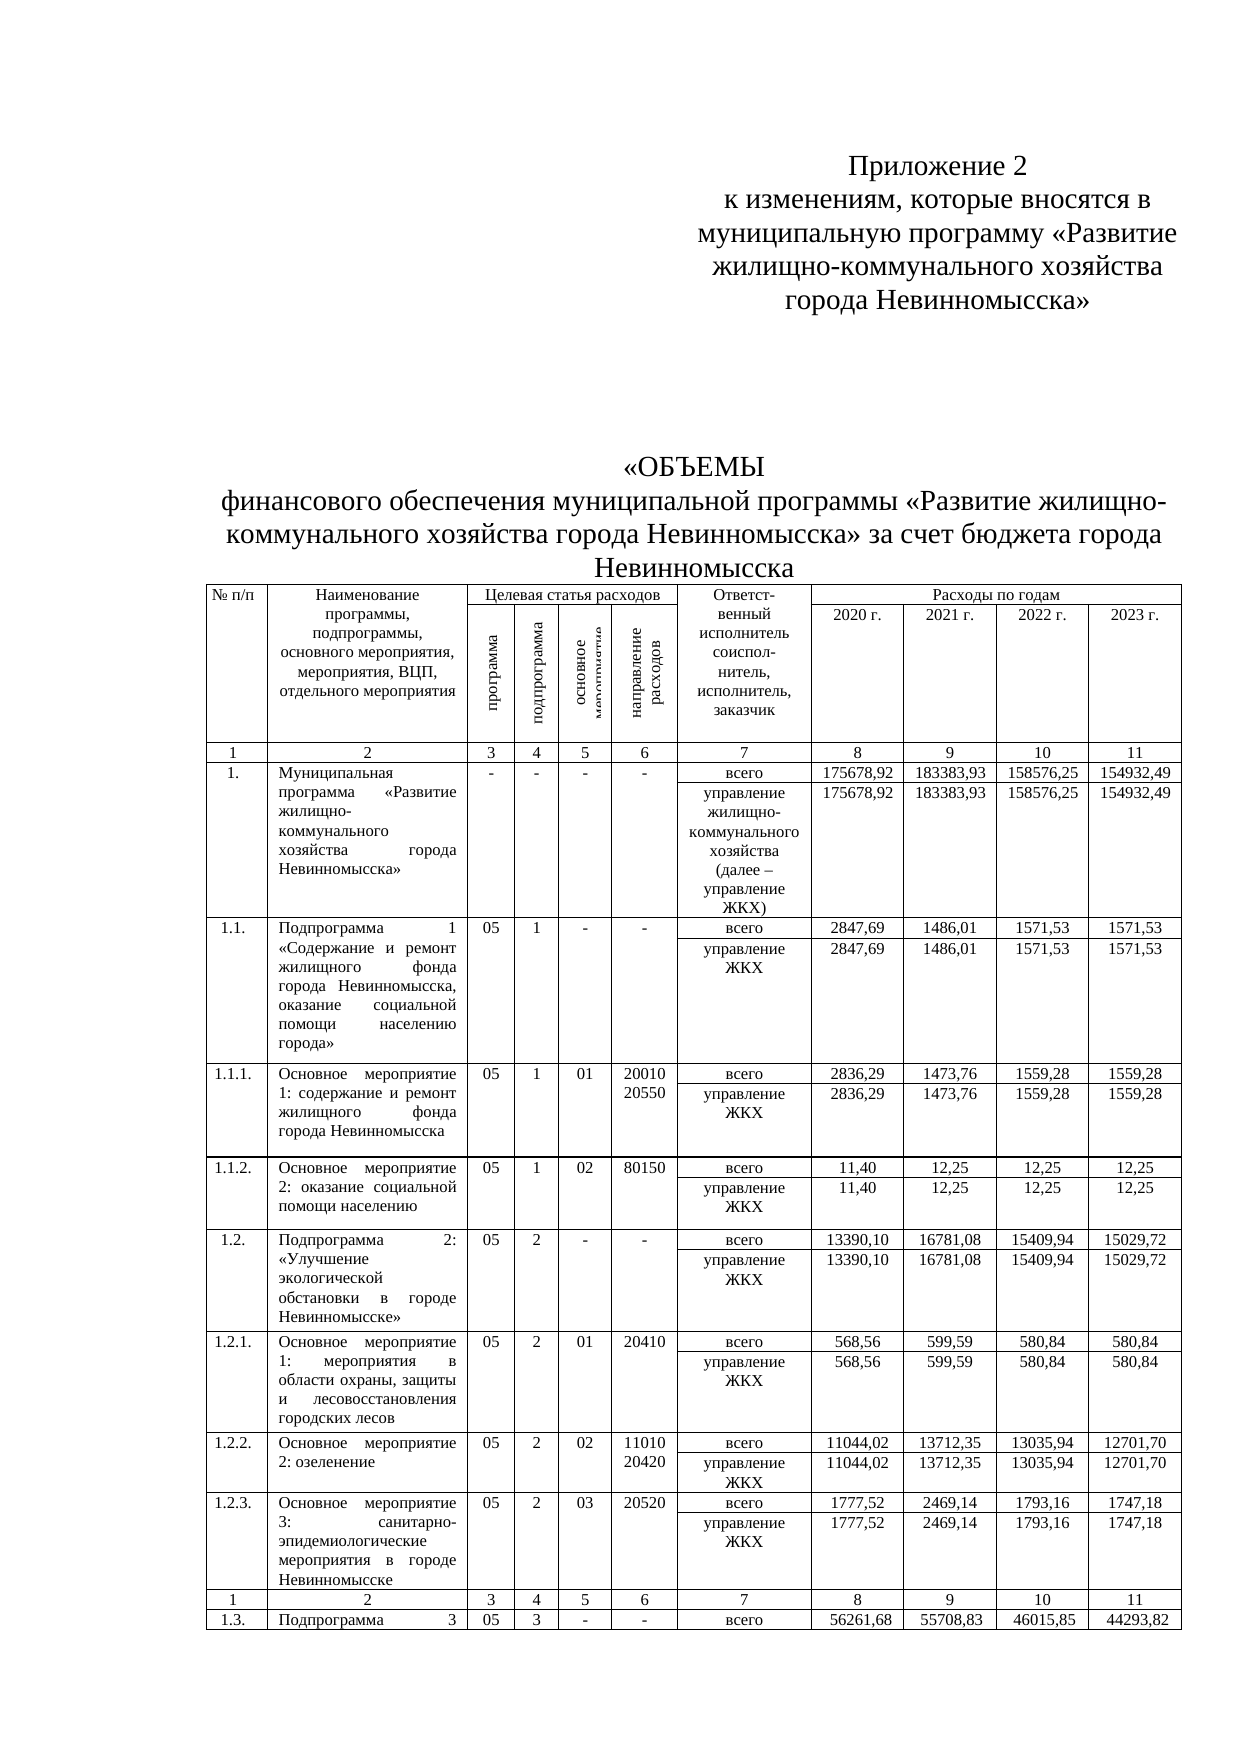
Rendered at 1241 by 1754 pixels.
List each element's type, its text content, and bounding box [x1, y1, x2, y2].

table_cell - [612, 1230, 677, 1331]
table_cell 1.3. [207, 1610, 267, 1629]
table_cell всего [678, 763, 811, 782]
text муниципальную программу «Развитие [207, 215, 1181, 248]
table_cell 568,56 [812, 1332, 903, 1351]
table_cell 1 [207, 743, 267, 762]
table_cell управление ЖКХ [678, 1084, 811, 1156]
table_cell 20520 [612, 1493, 677, 1588]
text города Невинномысска» [207, 282, 1181, 315]
table_cell 2 [515, 1230, 558, 1331]
text Приложение 2 [207, 148, 1181, 181]
table_cell 580,84 [1089, 1332, 1181, 1351]
table_header Целевая статья расходов [468, 585, 677, 604]
table_cell 02 [559, 1158, 611, 1229]
table_cell всего [678, 1158, 811, 1177]
table_cell 3 [515, 1610, 558, 1629]
table_cell 1571,53 [1089, 918, 1181, 937]
table_cell 6 [612, 743, 677, 762]
table_cell 11 [1089, 743, 1181, 762]
table_cell 12,25 [1089, 1158, 1181, 1177]
text жилищно-коммунального хозяйства [207, 248, 1181, 282]
table_cell 2836,29 [812, 1084, 903, 1156]
table_cell 16781,08 [904, 1250, 996, 1331]
table_cell 16781,08 [904, 1230, 996, 1249]
table_cell 7 [678, 1590, 811, 1609]
table_cell 1.2. [207, 1230, 267, 1331]
table_cell 1473,76 [904, 1064, 996, 1083]
table_cell 05 [468, 1610, 514, 1629]
table_cell 2 [515, 1493, 558, 1588]
table_cell 3 [468, 1590, 514, 1609]
table_cell всего [678, 1610, 811, 1629]
table_cell 158576,25 [997, 783, 1088, 917]
table_cell 12701,70 [1089, 1453, 1181, 1492]
table_cell 1777,52 [812, 1493, 903, 1512]
table_cell - [559, 918, 611, 1063]
table_cell - [515, 763, 558, 917]
table_cell 80150 [612, 1158, 677, 1229]
table_cell управление ЖКХ [678, 1352, 811, 1432]
table_cell 12,25 [997, 1158, 1088, 1177]
table_cell 11044,02 [812, 1433, 903, 1452]
table_cell 580,84 [997, 1352, 1088, 1432]
table_cell 2023 г. [1089, 605, 1181, 742]
table_cell 13712,35 [904, 1433, 996, 1452]
table_cell 11 [1089, 1590, 1181, 1609]
table_cell 20010 20550 [612, 1064, 677, 1156]
table_header Расходы по годам [812, 585, 1181, 604]
table_cell 05 [468, 918, 514, 1063]
table_cell Основное мероприятие 2: озеленение [268, 1433, 467, 1492]
table_cell 1.2.2. [207, 1433, 267, 1492]
table_cell 11,40 [812, 1178, 903, 1229]
table_cell - [612, 918, 677, 1063]
table_cell 2 [515, 1433, 558, 1492]
table_cell 01 [559, 1332, 611, 1432]
table_cell 2 [268, 1590, 467, 1609]
table_cell 05 [468, 1433, 514, 1492]
table_cell 15029,72 [1089, 1230, 1181, 1249]
table_cell 13390,10 [812, 1250, 903, 1331]
table_cell 15409,94 [997, 1230, 1088, 1249]
table_cell основное мероприятие [559, 605, 611, 742]
table_cell 2847,69 [812, 939, 903, 1063]
table_cell 05 [468, 1493, 514, 1588]
table_cell 5 [559, 743, 611, 762]
table_cell 15409,94 [997, 1250, 1088, 1331]
table_cell 2469,14 [904, 1513, 996, 1588]
table_cell 183383,93 [904, 763, 996, 782]
table_cell 13035,94 [997, 1433, 1088, 1452]
table_cell управление жилищно-коммунального хозяйства (далее – управление ЖКХ) [678, 783, 811, 917]
table_cell 1 [515, 1064, 558, 1156]
table_cell всего [678, 918, 811, 937]
table_cell - [559, 1610, 611, 1629]
text к изменениям, которые вносятся в [207, 181, 1181, 215]
table_cell 10 [997, 1590, 1088, 1609]
table_cell 11044,02 [812, 1453, 903, 1492]
table_header Ответст- венный исполнитель соиспол-нитель, исполнитель, заказчик [678, 585, 811, 742]
table_cell 46015,85 [997, 1610, 1088, 1629]
table_cell 2 [515, 1332, 558, 1432]
table_cell 11010 20420 [612, 1433, 677, 1492]
table_cell Подпрограмма 2: «Улучшение экологической обстановки в городе Невинномысске» [268, 1230, 467, 1331]
table_cell 03 [559, 1493, 611, 1588]
table_cell 1 [207, 1590, 267, 1609]
table_cell 2847,69 [812, 918, 903, 937]
table_cell 05 [468, 1064, 514, 1156]
table_cell всего [678, 1230, 811, 1249]
table_cell Основное мероприятие 1: содержание и ремонт жилищного фонда города Невинномысска [268, 1064, 467, 1156]
table_cell Основное мероприятие 3: санитарно-эпидемиологические мероприятия в городе Невинномысске [268, 1493, 467, 1588]
table_cell направление расходов [612, 605, 677, 742]
table_cell 5 [559, 1590, 611, 1609]
table_cell 1571,53 [997, 939, 1088, 1063]
table_cell 44293,82 [1089, 1610, 1181, 1629]
table_cell 01 [559, 1064, 611, 1156]
table_cell 10 [997, 743, 1088, 762]
text «ОБЪЕМЫ [207, 449, 1181, 483]
table_cell управление ЖКХ [678, 1178, 811, 1229]
table_cell 4 [515, 1590, 558, 1609]
table_cell Основное мероприятие 2: оказание социальной помощи населению [268, 1158, 467, 1229]
table_cell 599,59 [904, 1332, 996, 1351]
table_cell всего [678, 1064, 811, 1083]
table_cell 1.1. [207, 918, 267, 1063]
table_cell 580,84 [997, 1332, 1088, 1351]
table_cell Подпрограмма 1 «Содержание и ремонт жилищного фонда города Невинномысска, оказание социальной помощи населению города» [268, 918, 467, 1063]
table_cell 6 [612, 1590, 677, 1609]
table_cell 12701,70 [1089, 1433, 1181, 1452]
table_cell подпрограмма [515, 605, 558, 742]
table_cell 1793,16 [997, 1513, 1088, 1588]
table_cell 12,25 [1089, 1178, 1181, 1229]
table_cell 9 [904, 743, 996, 762]
table_cell 13390,10 [812, 1230, 903, 1249]
table_cell 7 [678, 743, 811, 762]
table_cell 1559,28 [1089, 1064, 1181, 1083]
table_cell 12,25 [904, 1178, 996, 1229]
table_cell 1. [207, 763, 267, 917]
table_cell 15029,72 [1089, 1250, 1181, 1331]
table_cell программа [468, 605, 514, 742]
table_cell 05 [468, 1158, 514, 1229]
table_header № п/п [207, 585, 267, 742]
table_cell 1777,52 [812, 1513, 903, 1588]
table_cell 1 [515, 918, 558, 1063]
table_cell 1486,01 [904, 939, 996, 1063]
table_cell 2021 г. [904, 605, 996, 742]
table_cell 1.2.3. [207, 1493, 267, 1588]
table_cell управление ЖКХ [678, 1513, 811, 1588]
table_cell - [612, 1610, 677, 1629]
table_cell 13035,94 [997, 1453, 1088, 1492]
table_cell всего [678, 1332, 811, 1351]
table_cell 154932,49 [1089, 783, 1181, 917]
table_cell 580,84 [1089, 1352, 1181, 1432]
table_cell управление ЖКХ [678, 1453, 811, 1492]
table_cell 1747,18 [1089, 1493, 1181, 1512]
table_cell 20410 [612, 1332, 677, 1432]
table_cell 568,56 [812, 1352, 903, 1432]
table_cell 56261,68 [812, 1610, 903, 1629]
table_cell 1486,01 [904, 918, 996, 937]
table_cell 05 [468, 1230, 514, 1331]
table_cell - [559, 1230, 611, 1331]
table_cell всего [678, 1433, 811, 1452]
table_cell 175678,92 [812, 763, 903, 782]
table_cell 1.1.2. [207, 1158, 267, 1229]
table_cell 4 [515, 743, 558, 762]
table_cell 2469,14 [904, 1493, 996, 1512]
table_cell 12,25 [997, 1178, 1088, 1229]
table_cell 158576,25 [997, 763, 1088, 782]
table_cell 1571,53 [1089, 939, 1181, 1063]
table_cell 05 [468, 1332, 514, 1432]
table_cell 2020 г. [812, 605, 903, 742]
table_cell 1559,28 [997, 1084, 1088, 1156]
table_cell 2836,29 [812, 1064, 903, 1083]
table_cell 13712,35 [904, 1453, 996, 1492]
table_cell - [468, 763, 514, 917]
table_cell управление ЖКХ [678, 939, 811, 1063]
table_cell - [559, 763, 611, 917]
table_cell 8 [812, 1590, 903, 1609]
table_cell 599,59 [904, 1352, 996, 1432]
table_cell 1571,53 [997, 918, 1088, 937]
table_cell 1.2.1. [207, 1332, 267, 1432]
table_cell 1 [515, 1158, 558, 1229]
table_cell управление ЖКХ [678, 1250, 811, 1331]
table_cell 9 [904, 1590, 996, 1609]
table_cell 1793,16 [997, 1493, 1088, 1512]
table_cell 1559,28 [1089, 1084, 1181, 1156]
table_header Наименование программы, подпрограммы, основного мероприятия, мероприятия, ВЦП, отдельного мероприятия [268, 585, 467, 742]
table_cell - [612, 763, 677, 917]
table_cell 175678,92 [812, 783, 903, 917]
table_cell всего [678, 1493, 811, 1512]
table_cell 1.1.1. [207, 1064, 267, 1156]
table_cell 3 [468, 743, 514, 762]
table_cell 1473,76 [904, 1084, 996, 1156]
text финансового обеспечения муниципальной программы «Развитие жилищно-коммунального хозяйства города Невинномысска» за счет бюджета города Невинномысска [207, 483, 1181, 584]
table_cell 11,40 [812, 1158, 903, 1177]
table_cell Муниципальная программа «Развитие жилищно-коммунального хозяйства города Невинномысска» [268, 763, 467, 917]
table_cell 1747,18 [1089, 1513, 1181, 1588]
table_cell 8 [812, 743, 903, 762]
table_cell 183383,93 [904, 783, 996, 917]
table_cell 2022 г. [997, 605, 1088, 742]
table_cell 2 [268, 743, 467, 762]
table_cell 1559,28 [997, 1064, 1088, 1083]
table_cell 154932,49 [1089, 763, 1181, 782]
table_cell 12,25 [904, 1158, 996, 1177]
table_cell 55708,83 [904, 1610, 996, 1629]
table_cell 02 [559, 1433, 611, 1492]
table_cell Основное мероприятие 1: мероприятия в области охраны, защиты и лесовосстановления городских лесов [268, 1332, 467, 1432]
